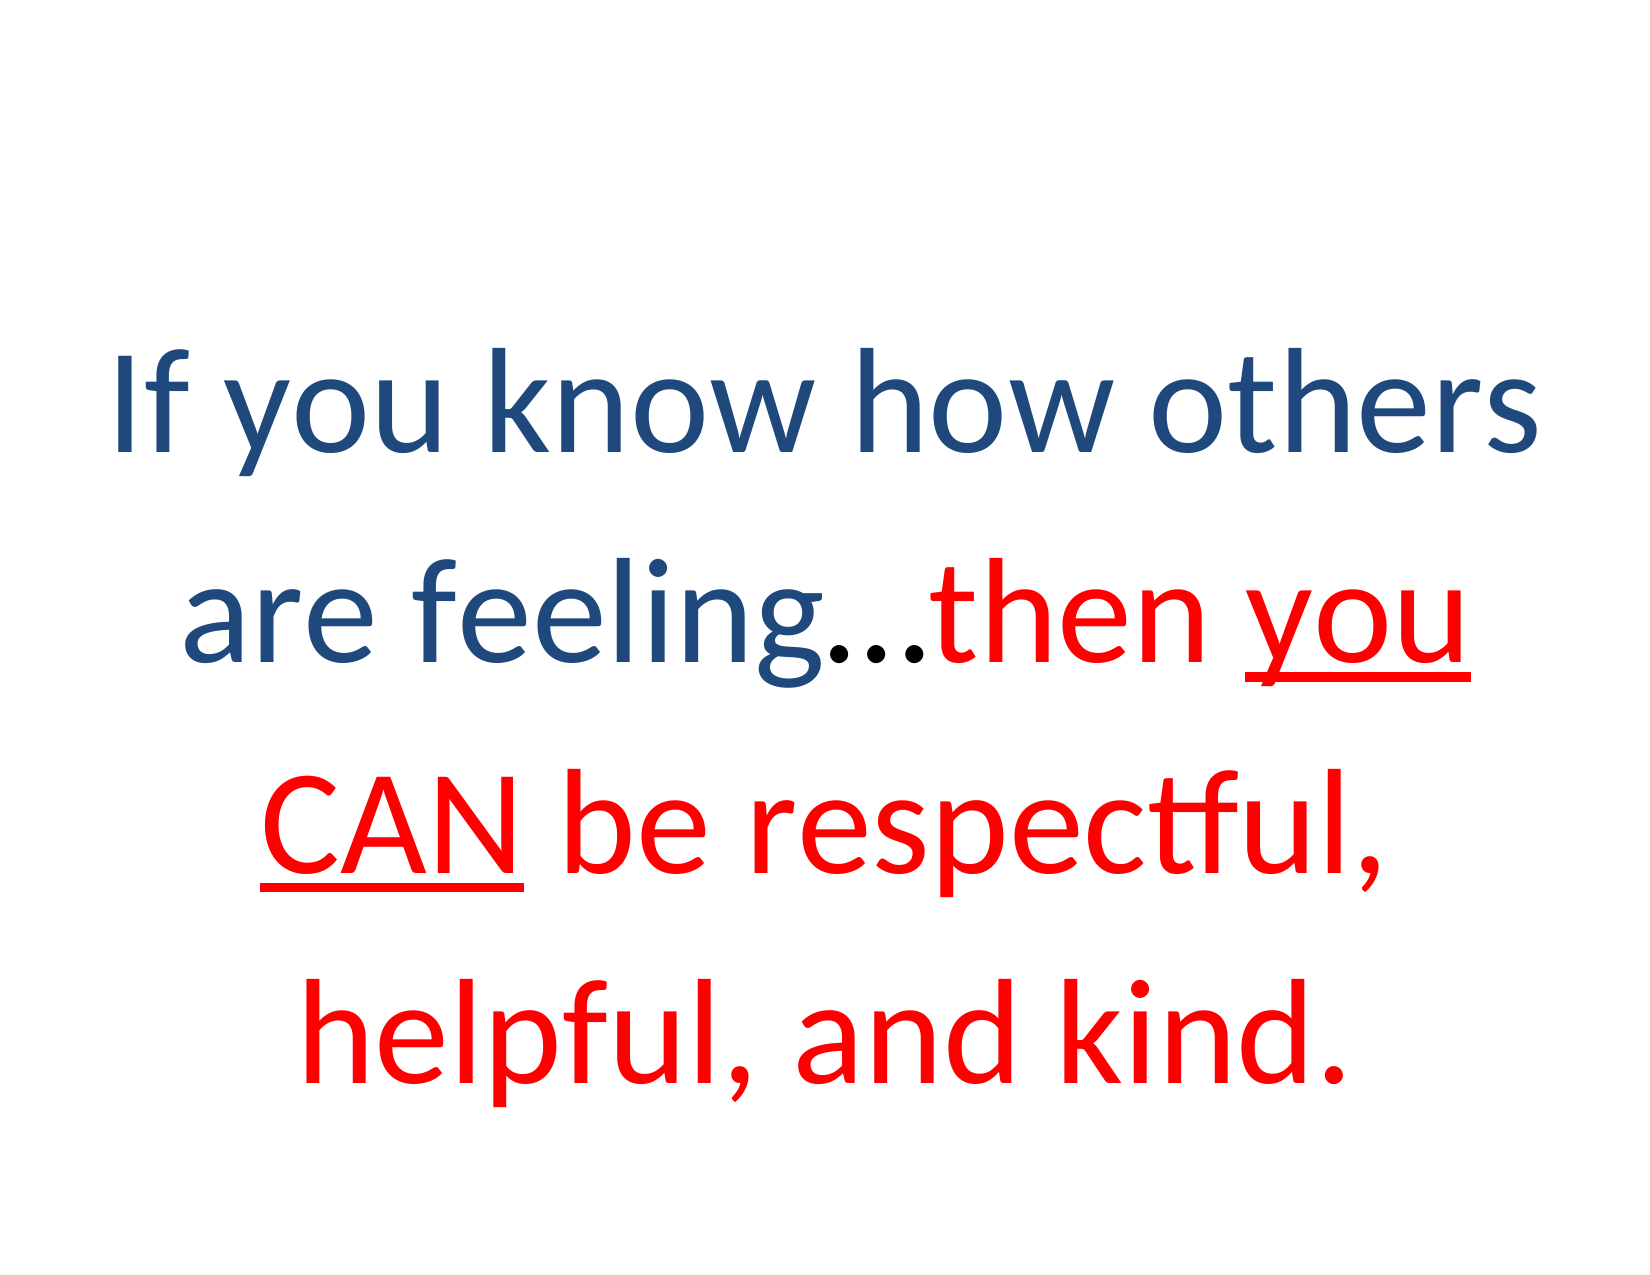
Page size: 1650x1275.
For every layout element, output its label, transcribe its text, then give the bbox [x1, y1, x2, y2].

text If you know how others are feeling…then you CAN be respectful, helpful, and kind. [75, 306, 1575, 1121]
